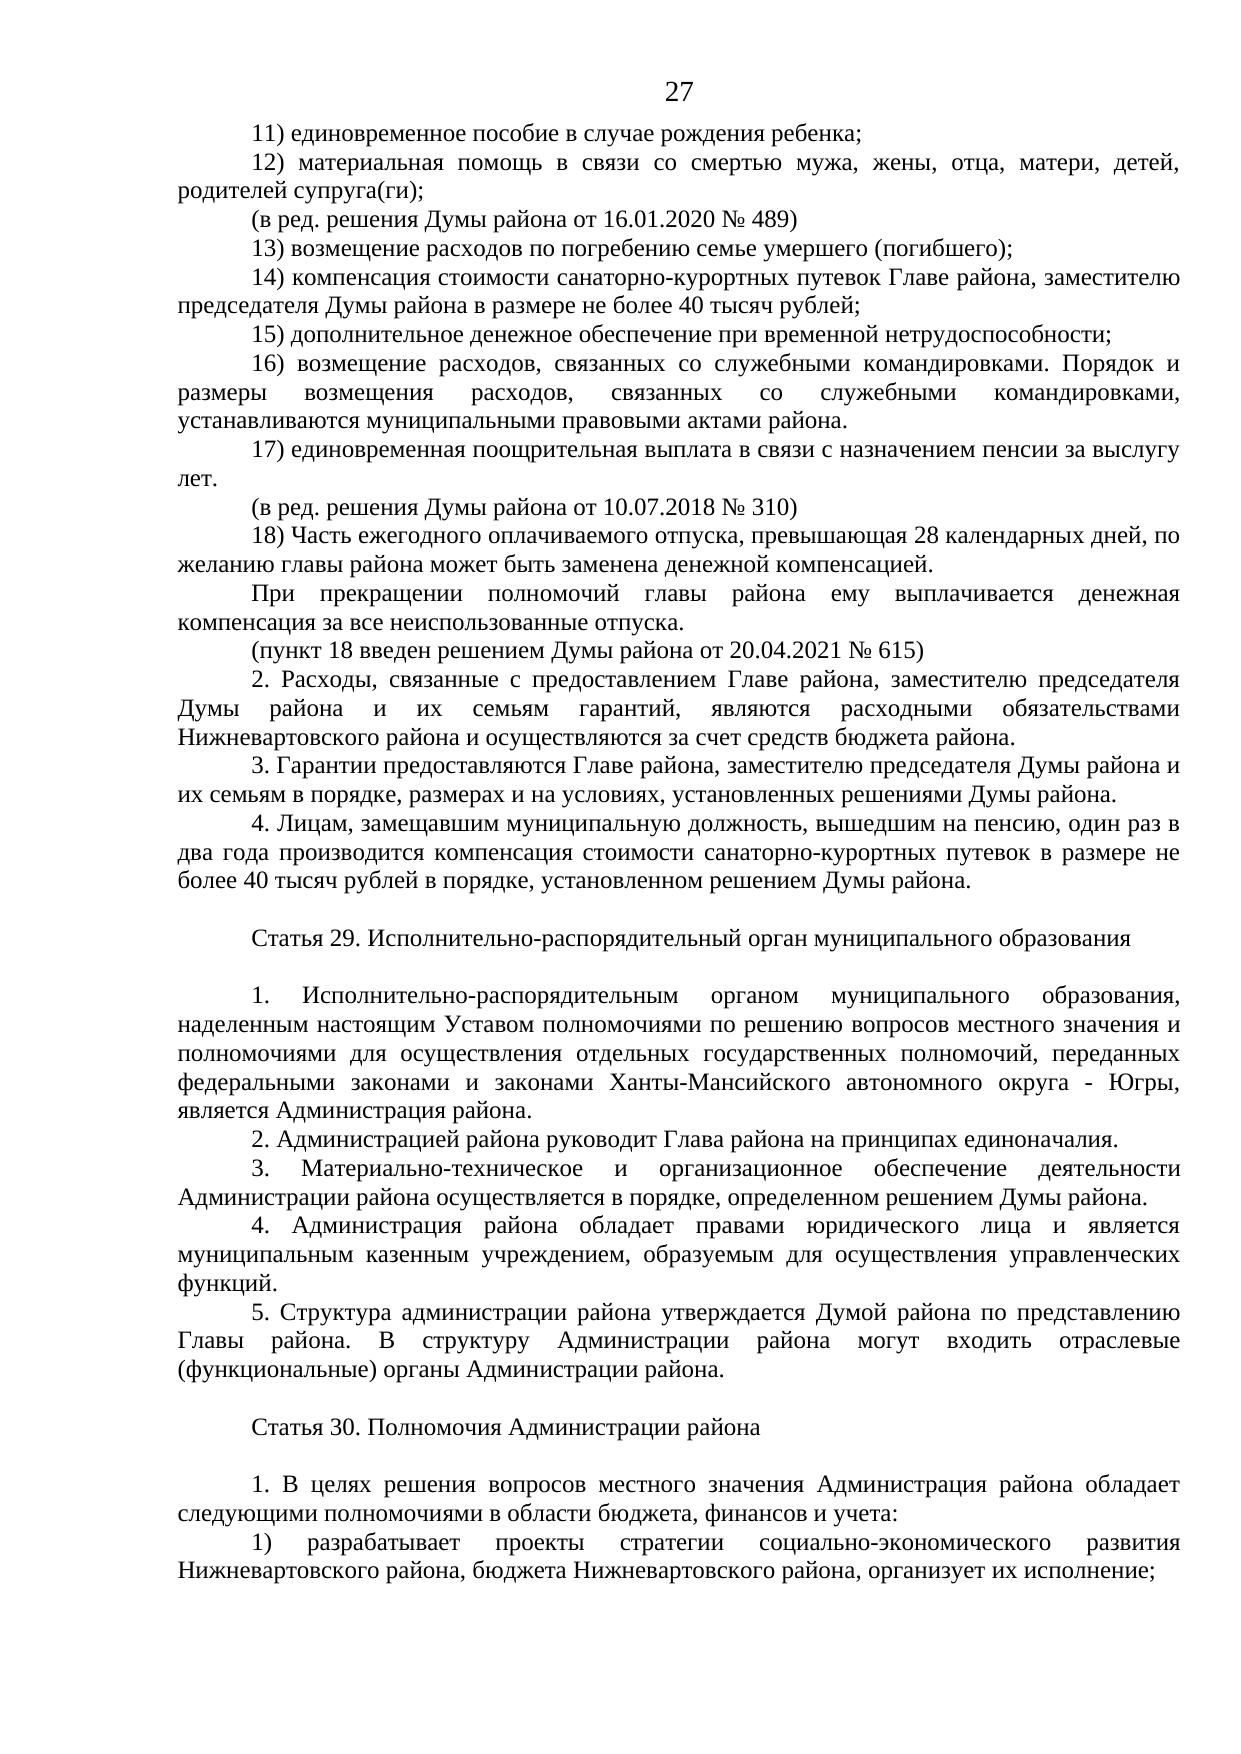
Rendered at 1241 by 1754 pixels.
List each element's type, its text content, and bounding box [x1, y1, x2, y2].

text При прекращении полномочий главы района ему выплачивается денежная компенсация за все неиспользованные отпуска. [177, 578, 1181, 636]
text (в ред. решения Думы района от 16.01.2020 № 489) [177, 204, 1181, 233]
text 14) компенсация стоимости санаторно-курортных путевок Главе района, заместителю председателя Думы района в размере не более 40 тысяч рублей; [177, 262, 1181, 319]
text 11) единовременное пособие в случае рождения ребенка; [177, 118, 1181, 147]
text Статья 29. Исполнительно-распорядительный орган муниципального образования [177, 923, 1181, 952]
text 5. Структура администрации района утверждается Думой района по представлению Главы района. В структуру Администрации района могут входить отраслевые (функциональные) органы Администрации района. [177, 1297, 1181, 1383]
text (пункт 18 введен решением Думы района от 20.04.2021 № 615) [177, 636, 1181, 664]
text 12) материальная помощь в связи со смертью мужа, жены, отца, матери, детей, родителей супруга(ги); [177, 147, 1181, 204]
text 2. Администрацией района руководит Глава района на принципах единоначалия. [177, 1124, 1181, 1153]
text 13) возмещение расходов по погребению семье умершего (погибшего); [177, 233, 1181, 262]
text 4. Лицам, замещавшим муниципальную должность, вышедшим на пенсию, один раз в два года производится компенсация стоимости санаторно-курортных путевок в размере не более 40 тысяч рублей в порядке, установленном решением Думы района. [177, 808, 1181, 894]
text Статья 30. Полномочия Администрации района [177, 1412, 1181, 1441]
text 15) дополнительное денежное обеспечение при временной нетрудоспособности; [177, 319, 1181, 348]
text 1. В целях решения вопросов местного значения Администрация района обладает следующими полномочиями в области бюджета, финансов и учета: [177, 1469, 1181, 1527]
text 1) разрабатывает проекты стратегии социально-экономического развития Нижневартовского района, бюджета Нижневартовского района, организует их исполнение; [177, 1527, 1181, 1584]
text (в ред. решения Думы района от 10.07.2018 № 310) [177, 492, 1181, 521]
text 3. Гарантии предоставляются Главе района, заместителю председателя Думы района и их семьям в порядке, размерах и на условиях, установленных решениями Думы района. [177, 751, 1181, 808]
text 4. Администрация района обладает правами юридического лица и является муниципальным казенным учреждением, образуемым для осуществления управленческих функций. [177, 1211, 1181, 1297]
text 18) Часть ежегодного оплачиваемого отпуска, превышающая 28 календарных дней, по желанию главы района может быть заменена денежной компенсацией. [177, 521, 1181, 578]
text 16) возмещение расходов, связанных со служебными командировками. Порядок и размеры возмещения расходов, связанных со служебными командировками, устанавливаются муниципальными правовыми актами района. [177, 348, 1181, 434]
text 1. Исполнительно-распорядительным органом муниципального образования, наделенным настоящим Уставом полномочиями по решению вопросов местного значения и полномочиями для осуществления отдельных государственных полномочий, переданных федеральными законами и законами Ханты-Мансийского автономного округа - Югры, является Администрация района. [177, 981, 1181, 1124]
text 3. Материально-техническое и организационное обеспечение деятельности Администрации района осуществляется в порядке, определенном решением Думы района. [177, 1153, 1181, 1211]
text 2. Расходы, связанные с предоставлением Главе района, заместителю председателя Думы района и их семьям гарантий, являются расходными обязательствами Нижневартовского района и осуществляются за счет средств бюджета района. [177, 664, 1181, 751]
text 17) единовременная поощрительная выплата в связи с назначением пенсии за выслугу лет. [177, 434, 1181, 492]
